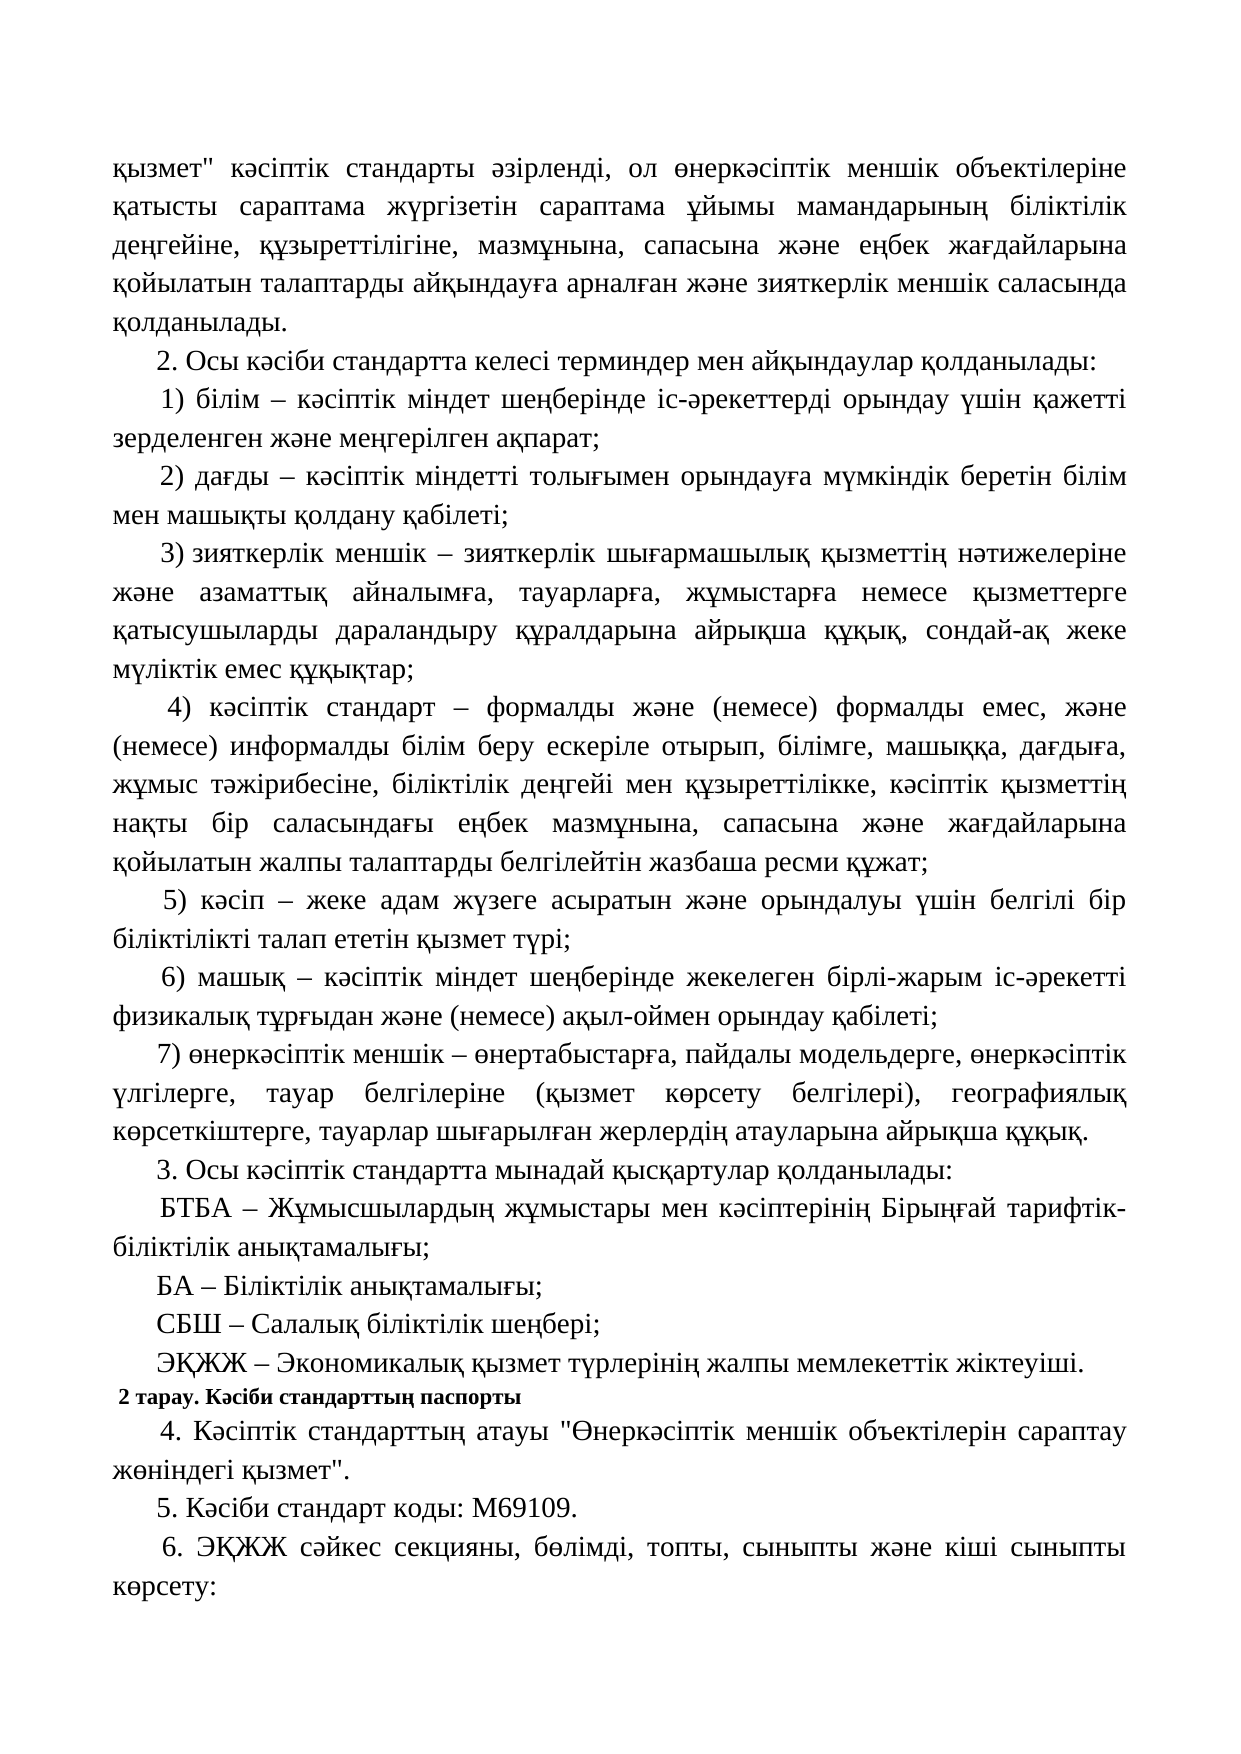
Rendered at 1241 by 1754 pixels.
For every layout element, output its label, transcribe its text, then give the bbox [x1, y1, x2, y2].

text 6. ЭҚЖЖ сәйкес секцияны, бөлімді, топты, сыныпты және кіші сыныпты көрсету: [112, 1529, 1128, 1601]
text СБШ – Салалық біліктілік шеңбері; [112, 1306, 1128, 1340]
text БТБА – Жұмысшылардың жұмыстары мен кәсіптерінің Бірыңғай тарифтік-біліктілік анықтамалығы; [112, 1191, 1128, 1263]
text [112, 150, 1128, 338]
text 1) білім – кәсіптік міндет шеңберінде іс-әрекеттерді орындау үшін қажетті зерделенген және меңгерілген ақпарат; [112, 381, 1128, 453]
text 6) машық – кәсіптік міндет шеңберінде жекелеген бірлі-жарым іс-әрекетті физикалық тұрғыдан және (немесе) ақыл-оймен орындау қабілеті; [112, 959, 1128, 1031]
text ЭҚЖЖ – Экономикалық қызмет түрлерінің жалпы мемлекеттік жіктеуіші. [112, 1345, 1128, 1378]
text 3) зияткерлік меншік – зияткерлік шығармашылық қызметтің нәтижелеріне және азаматтық айналымға, тауарларға, жұмыстарға немесе қызметтерге қатысушыларды дараландыру құралдарына айрықша құқық, сондай-ақ жеке мүліктік емес құқықтар; [112, 535, 1128, 684]
text 2 тарау. Кәсіби стандарттың паспорты [112, 1383, 1128, 1410]
text 5. Кәсіби стандарт коды: M69109. [112, 1491, 1128, 1524]
text 5) кәсіп – жеке адам жүзеге асыратын және орындалуы үшін белгілі бір біліктілікті талап ететін қызмет түрі; [112, 882, 1128, 954]
text БА – Біліктілік анықтамалығы; [112, 1268, 1128, 1301]
text 2) дағды – кәсіптік міндетті толығымен орындауға мүмкіндік беретін білім мен машықты қолдану қабілеті; [112, 458, 1128, 530]
text 7) өнеркәсіптік меншік – өнертабыстарға, пайдалы модельдерге, өнеркәсіптік үлгілерге, тауар белгілеріне (қызмет көрсету белгілері), географиялық көрсеткіштерге, тауарлар шығарылған жерлердің атауларына айрықша құқық. [112, 1036, 1128, 1147]
text 4. Кәсіптік стандарттың атауы "Өнеркәсіптік меншік объектілерін сараптау жөніндегі қызмет". [112, 1413, 1128, 1486]
text 4) кәсіптік стандарт – формалды және (немесе) формалды емес, және (немесе) информалды білім беру ескеріле отырып, білімге, машыққа, дағдыға, жұмыс тәжірибесіне, біліктілік деңгейі мен құзыреттілікке, кәсіптік қызметтің нақты бір саласындағы еңбек мазмұнына, сапасына және жағдайларына қойылатын жалпы талаптарды белгілейтін жазбаша ресми құжат; [112, 689, 1128, 877]
text 3. Осы кәсіптік стандартта мынадай қысқартулар қолданылады: [112, 1152, 1128, 1186]
text 2. Осы кәсіби стандартта келесі терминдер мен айқындаулар қолданылады: [112, 343, 1128, 376]
